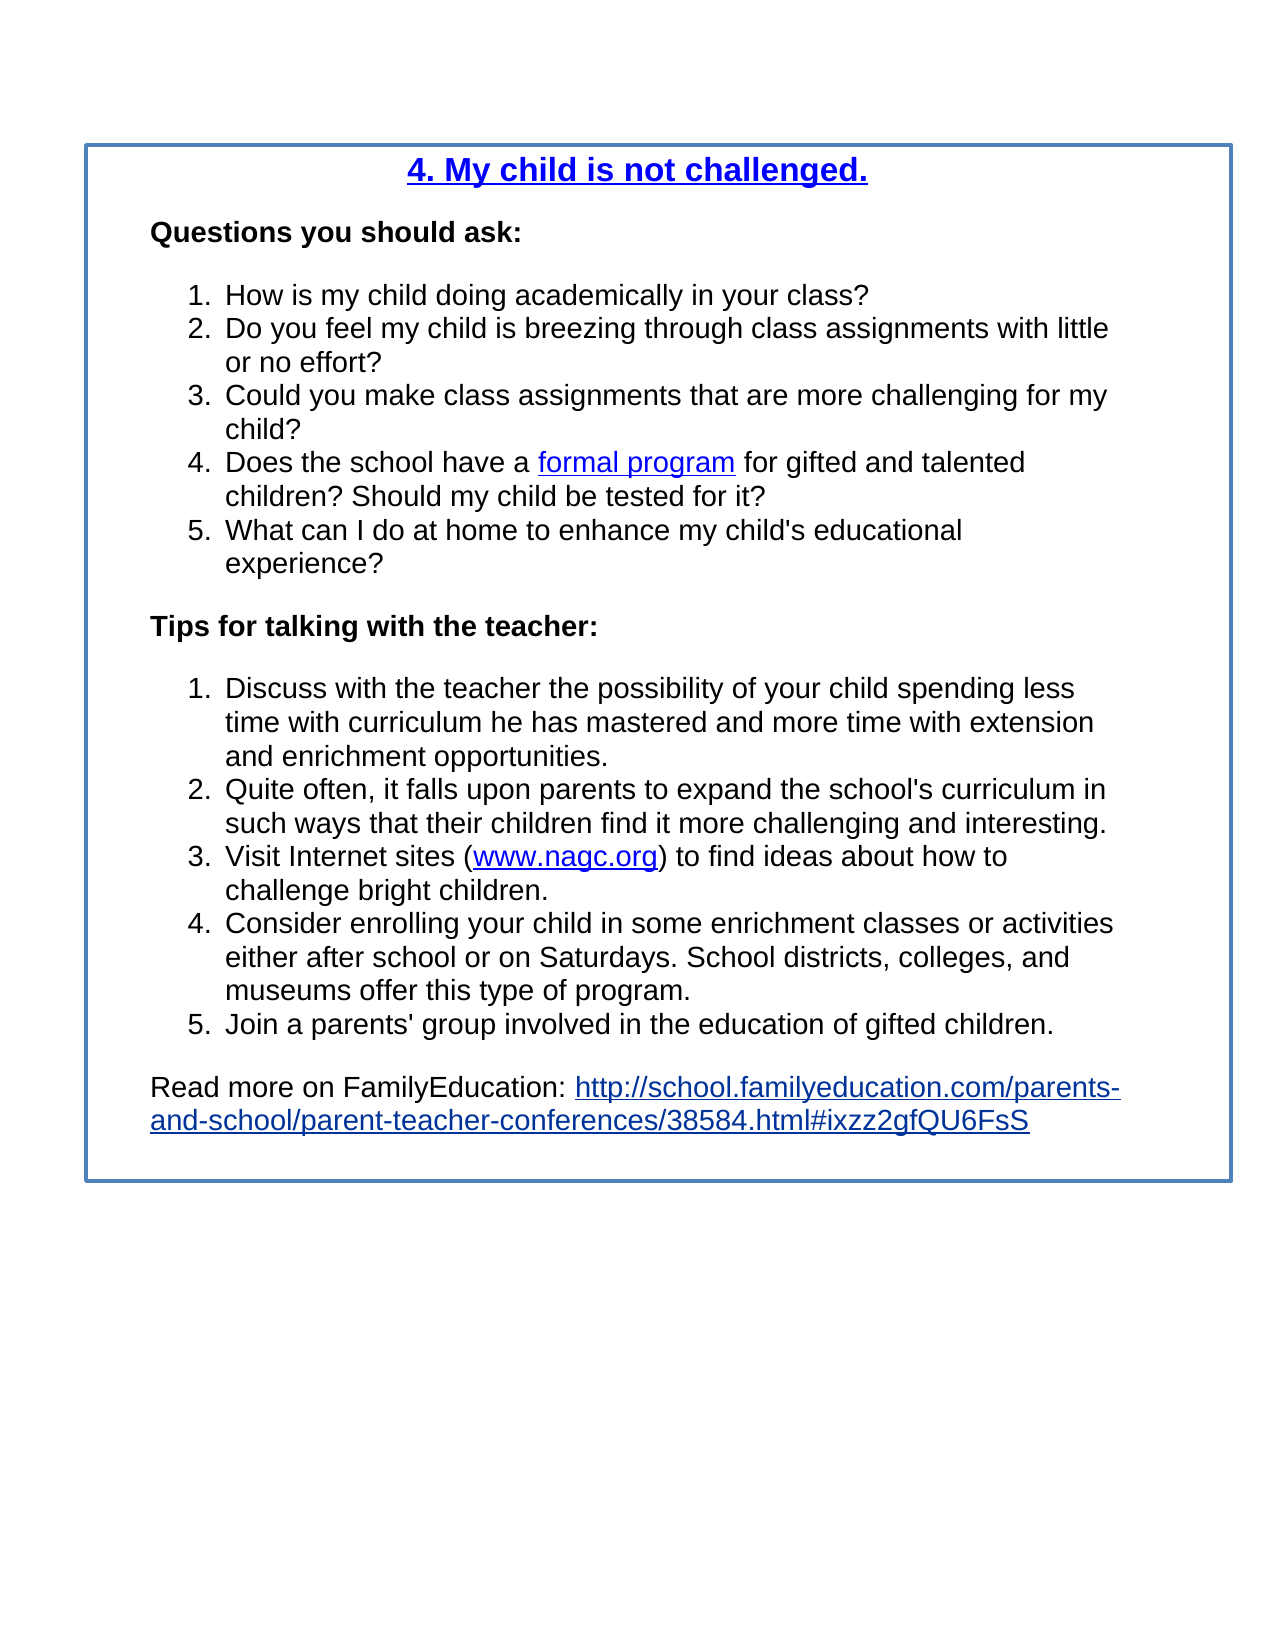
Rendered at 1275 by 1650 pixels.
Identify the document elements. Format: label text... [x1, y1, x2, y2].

list Do you feel my child is breezing through class assignments with little or no effort? [187, 311, 1125, 378]
text Tips for talking with the teacher: [150, 609, 1125, 642]
list Consider enrolling your child in some enrichment classes or activities either after school or on Saturdays. School districts, colleges, and museums offer this type of program. [187, 906, 1125, 1007]
text Questions you should ask: [150, 215, 1125, 248]
text 4. My child is not challenged. [150, 150, 1125, 188]
list Discuss with the teacher the possibility of your child spending less time with curriculum he has mastered and more time with extension and enrichment opportunities. [187, 671, 1125, 772]
list Visit Internet sites (www.nagc.org) to find ideas about how to challenge bright children. [187, 839, 1125, 906]
list Does the school have a formal program for gifted and talented children? Should my child be tested for it? [187, 445, 1125, 512]
list Could you make class assignments that are more challenging for my child? [187, 378, 1125, 445]
list Join a parents' group involved in the education of gifted children. [187, 1007, 1125, 1040]
list What can I do at home to enhance my child's educational experience? [187, 512, 1125, 579]
list Quite often, it falls upon parents to expand the school's curriculum in such ways that their children find it more challenging and interesting. [187, 772, 1125, 839]
list How is my child doing academically in your class? [187, 278, 1125, 311]
text Read more on FamilyEducation: http://school.familyeducation.com/parents-and-school/parent-teacher-conferences/38584.html#ixzz2gfQU6FsS [150, 1069, 1125, 1137]
